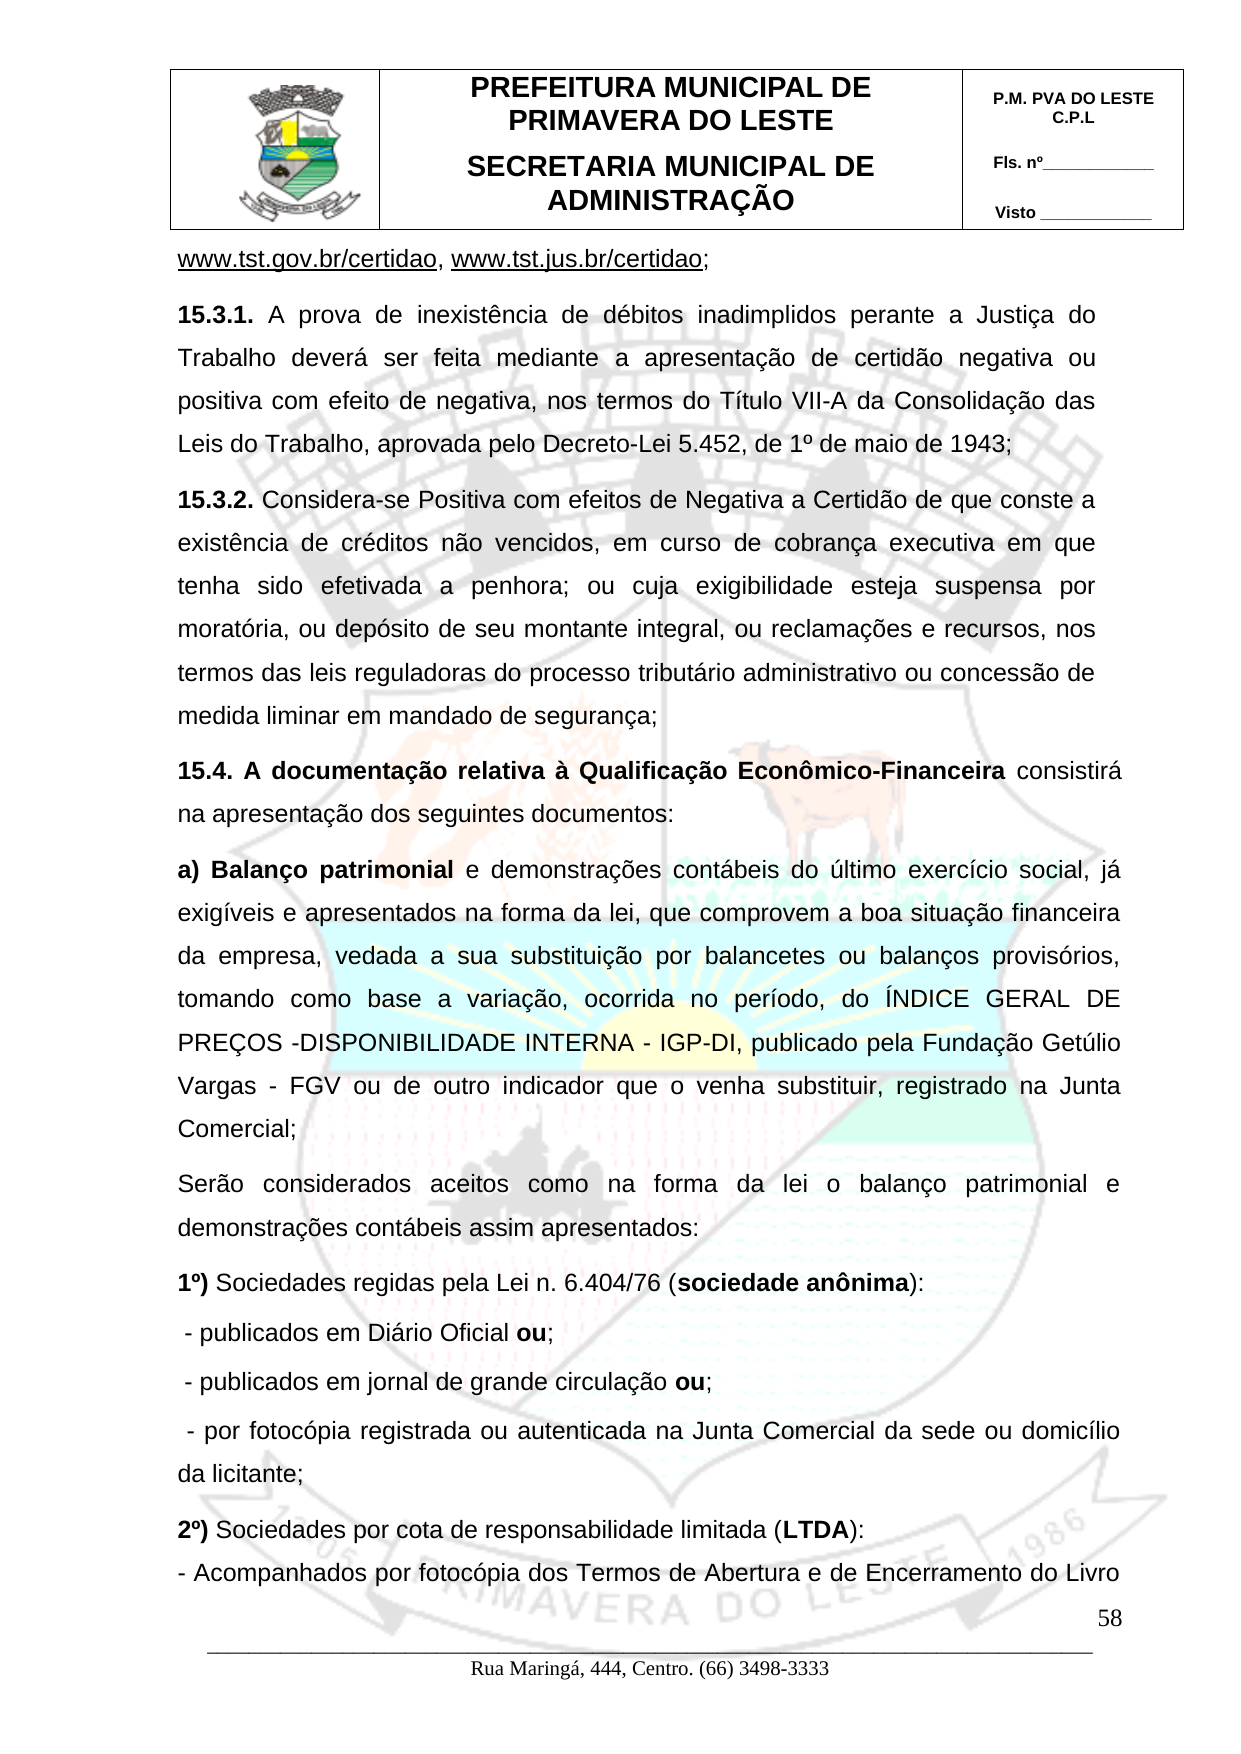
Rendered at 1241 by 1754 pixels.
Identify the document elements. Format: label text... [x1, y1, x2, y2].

text h) Certidão Negativa de Débitos Trabalhistas, disponível nos portais na internet: www.tst.gov.br/certidao, www.tst.jus.br/certidao; [177, 177, 379, 229]
text h) Certidão Negativa de Débitos Trabalhistas, disponível nos portais na internet: www.tst.gov.br/certidao, www.tst.jus.br/certidao; [177, 230, 1097, 273]
text Serão considerados aceitos como na forma da lei o balanço patrimonial e demonstrações contábeis assim apresentados: [177, 1169, 1122, 1241]
text - publicados em Diário Oficial ou; [177, 1318, 1122, 1346]
text 15.4. A documentação relativa à Qualificação Econômico-Financeira consistirá na apresentação dos seguintes documentos: [177, 756, 1122, 828]
text 15.3.2. Considera-se Positiva com efeitos de Negativa a Certidão de que conste a existência de créditos não vencidos, em curso de cobrança executiva em que tenha sido efetivada a penhora; ou cuja exigibilidade esteja suspensa por moratória, ou depósito de seu montante integral, ou reclamações e recursos, nos termos das leis reguladoras do processo tributário administrativo ou concessão de medida liminar em mandado de segurança; [177, 485, 1097, 729]
text 1º) Sociedades regidas pela Lei n. 6.404/76 (sociedade anônima): [177, 1268, 1122, 1297]
text - por fotocópia registrada ou autenticada na Junta Comercial da sede ou domicílio da licitante; [177, 1416, 1122, 1488]
text 2º) Sociedades por cota de responsabilidade limitada (LTDA): [177, 1515, 1122, 1544]
text 15.3.1. A prova de inexistência de débitos inadimplidos perante a Justiça do Trabalho deverá ser feita mediante a apresentação de certidão negativa ou positiva com efeito de negativa, nos termos do Título VII-A da Consolidação das Leis do Trabalho, aprovada pelo Decreto-Lei 5.452, de 1º de maio de 1943; [177, 300, 1097, 458]
text a) Balanço patrimonial e demonstrações contábeis do último exercício social, já exigíveis e apresentados na forma da lei, que comprovem a boa situação financeira da empresa, vedada a sua substituição por balancetes ou balanços provisórios, tomando como base a variação, ocorrida no período, do ÍNDICE GERAL DE PREÇOS -DISPONIBILIDADE INTERNA - IGP-DI, publicado pela Fundação Getúlio Vargas - FGV ou de outro indicador que o venha substituir, registrado na Junta Comercial; [177, 855, 1122, 1143]
text - publicados em jornal de grande circulação ou; [177, 1367, 1122, 1396]
text h) Certidão Negativa de Débitos Trabalhistas, disponível nos portais na internet: www.tst.gov.br/certidao, www.tst.jus.br/certidao; [380, 177, 962, 229]
